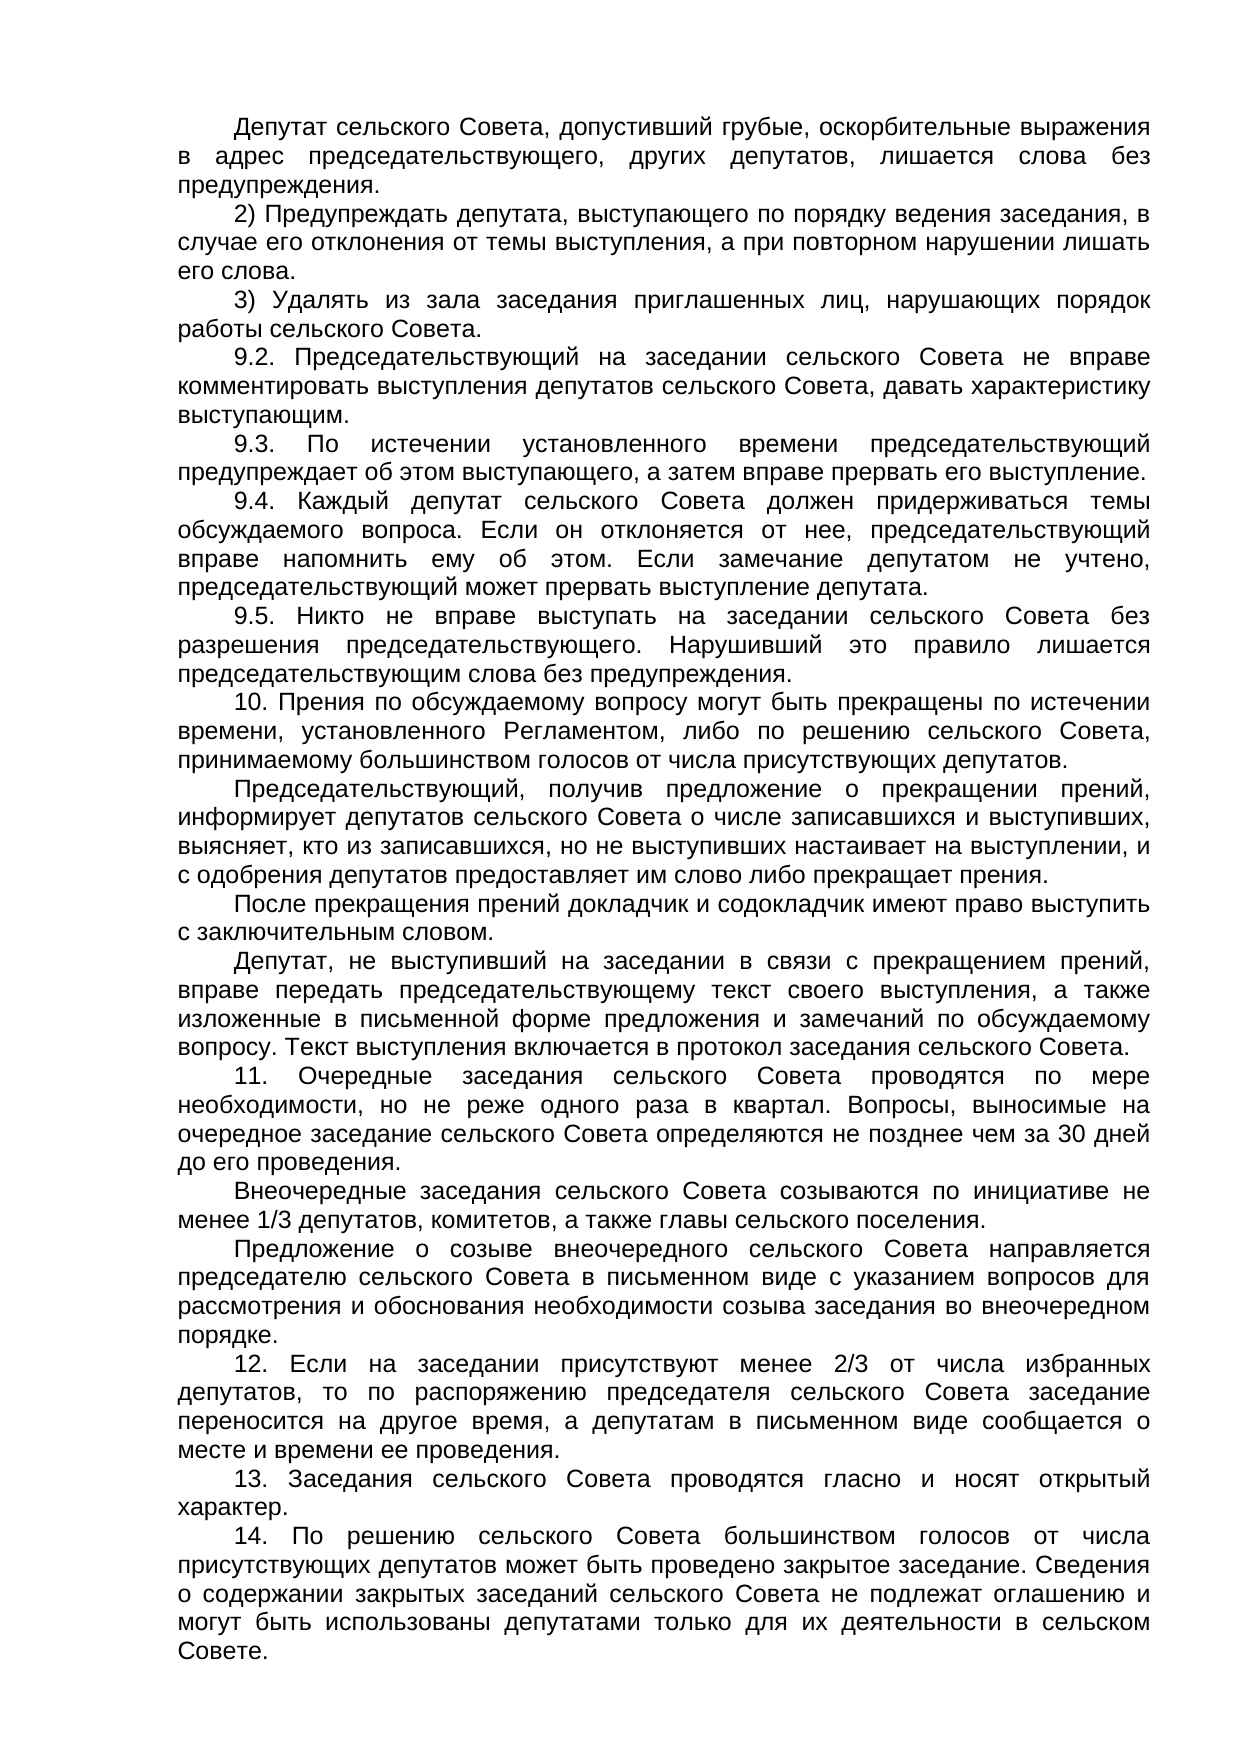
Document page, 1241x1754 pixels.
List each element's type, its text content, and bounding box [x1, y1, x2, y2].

text 9.2. Председательствующий на заседании сельского Совета не вправе комментировать выступления депутатов сельского Совета, давать характеристику выступающим. [177, 342, 1152, 429]
text После прекращения прений докладчик и содокладчик имеют право выступить с заключительным словом. [177, 889, 1152, 946]
text 3) Удалять из зала заседания приглашенных лиц, нарушающих порядок работы сельского Совета. [177, 285, 1152, 342]
text 9.3. По истечении установленного времени председательствующий предупреждает об этом выступающего, а затем вправе прервать его выступление. [177, 429, 1152, 486]
text 9.5. Никто не вправе выступать на заседании сельского Совета без разрешения председательствующего. Нарушивший это правило лишается председательствующим слова без предупреждения. [177, 601, 1152, 687]
text Депутат, не выступивший на заседании в связи с прекращением прений, вправе передать председательствующему текст своего выступления, а также изложенные в письменной форме предложения и замечаний по обсуждаемому вопросу. Текст выступления включается в протокол заседания сельского Совета. [177, 946, 1152, 1061]
text 10. Прения по обсуждаемому вопросу могут быть прекращены по истечении времени, установленного Регламентом, либо по решению сельского Совета, принимаемому большинством голосов от числа присутствующих депутатов. [177, 687, 1152, 774]
text Предложение о созыве внеочередного сельского Совета направляется председателю сельского Совета в письменном виде с указанием вопросов для рассмотрения и обоснования необходимости созыва заседания во внеочередном порядке. [177, 1234, 1152, 1349]
text 9.4. Каждый депутат сельского Совета должен придерживаться темы обсуждаемого вопроса. Если он отклоняется от нее, председательствующий вправе напомнить ему об этом. Если замечание депутатом не учтено, председательствующий может прервать выступление депутата. [177, 486, 1152, 601]
text Внеочередные заседания сельского Совета созываются по инициативе не менее 1/3 депутатов, комитетов, а также главы сельского поселения. [177, 1176, 1152, 1234]
text Председательствующий, получив предложение о прекращении прений, информирует депутатов сельского Совета о числе записавшихся и выступивших, выясняет, кто из записавшихся, но не выступивших настаивает на выступлении, и с одобрения депутатов предоставляет им слово либо прекращает прения. [177, 774, 1152, 889]
text Депутат сельского Совета, допустивший грубые, оскорбительные выражения в адрес председательствующего, других депутатов, лишается слова без предупреждения. [177, 112, 1152, 199]
text 12. Если на заседании присутствуют менее 2/3 от числа избранных депутатов, то по распоряжению председателя сельского Совета заседание переносится на другое время, а депутатам в письменном виде сообщается о месте и времени ее проведения. [177, 1349, 1152, 1464]
text 13. Заседания сельского Совета проводятся гласно и носят открытый характер. [177, 1464, 1152, 1521]
text 2) Предупреждать депутата, выступающего по порядку ведения заседания, в случае его отклонения от темы выступления, а при повторном нарушении лишать его слова. [177, 199, 1152, 285]
text 11. Очередные заседания сельского Совета проводятся по мере необходимости, но не реже одного раза в квартал. Вопросы, выносимые на очередное заседание сельского Совета определяются не позднее чем за 30 дней до его проведения. [177, 1061, 1152, 1176]
text 14. По решению сельского Совета большинством голосов от числа присутствующих депутатов может быть проведено закрытое заседание. Сведения о содержании закрытых заседаний сельского Совета не подлежат оглашению и могут быть использованы депутатами только для их деятельности в сельском Совете. [177, 1521, 1152, 1665]
